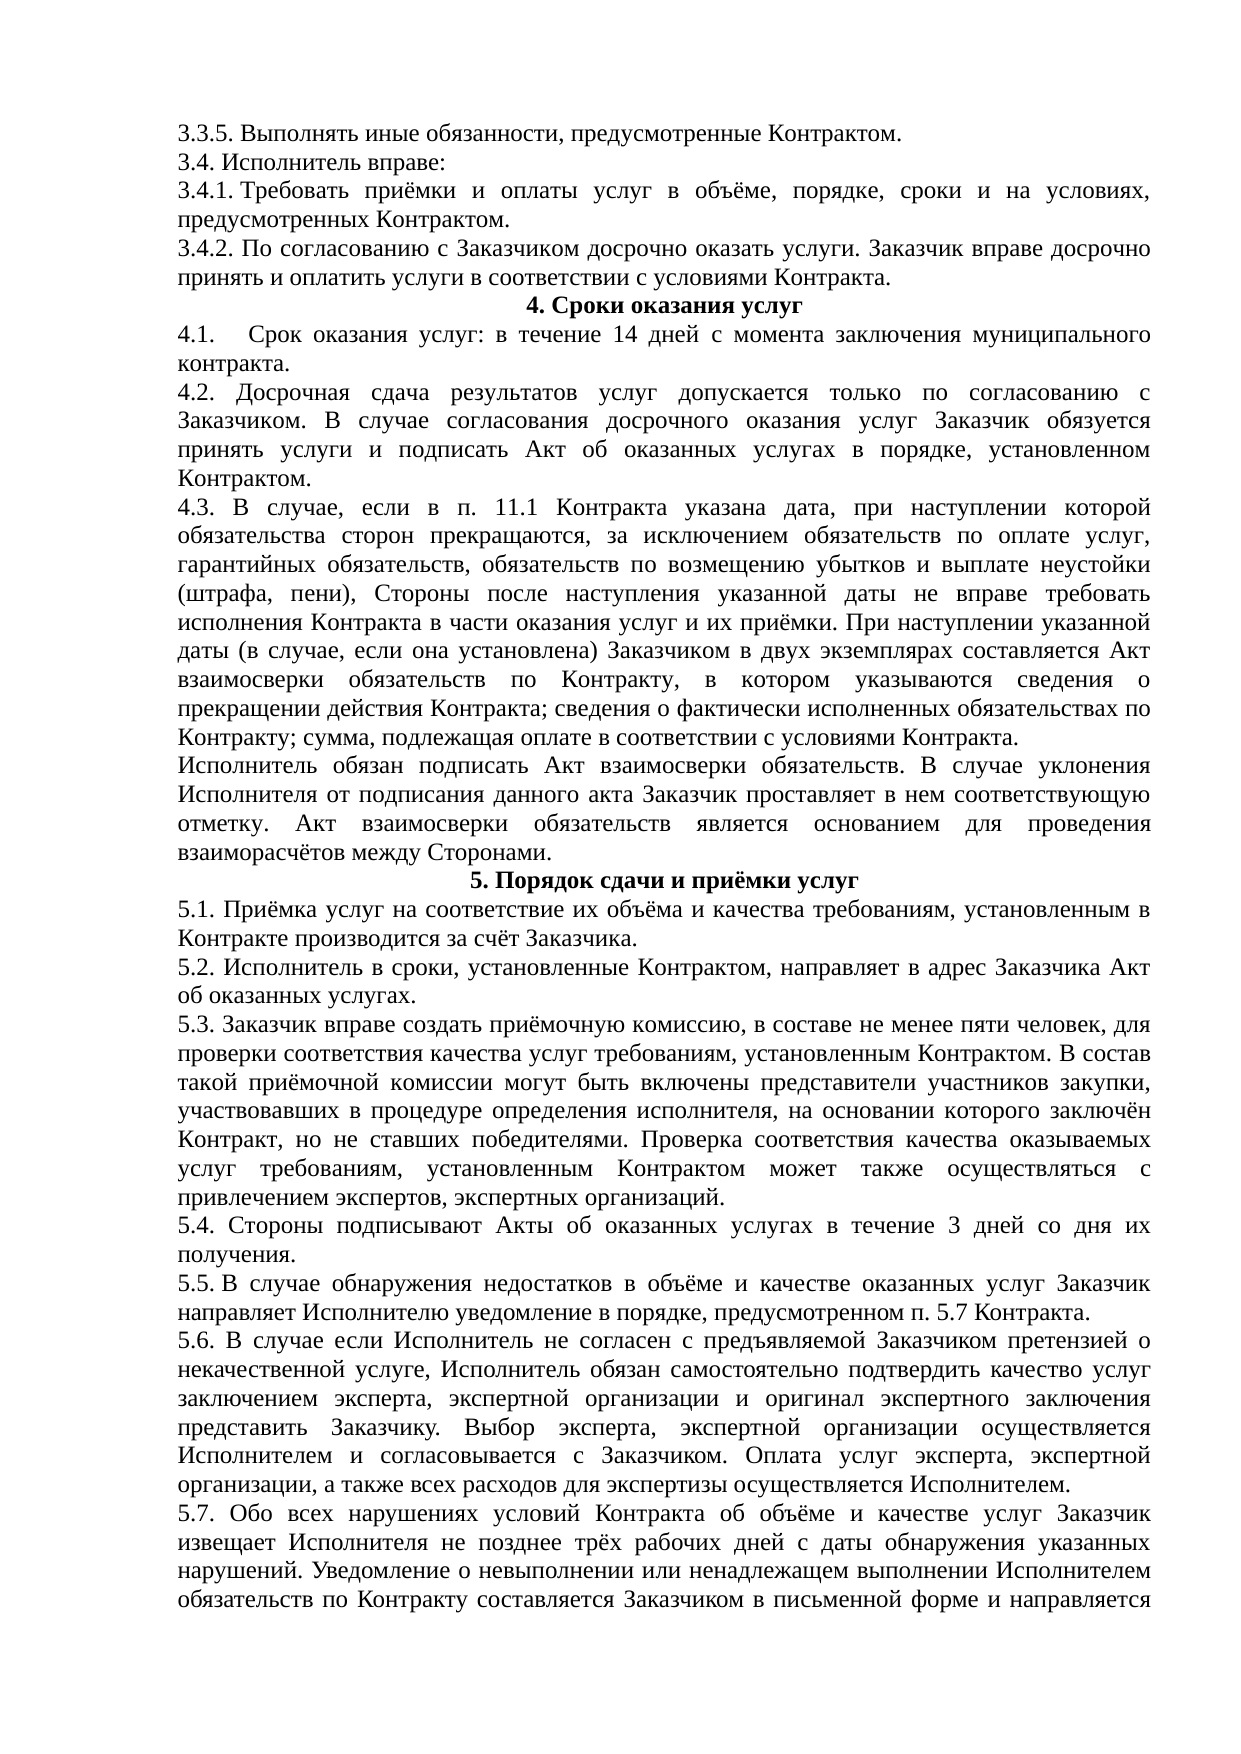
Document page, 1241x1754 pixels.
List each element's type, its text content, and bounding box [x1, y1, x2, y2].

text 5.5. В случае обнаружения недостатков в объёме и качестве оказанных услуг Заказчик направляет Исполнителю уведомление в порядке, предусмотренном п. 5.7 Контракта. [177, 1268, 1152, 1326]
text 5.3. Заказчик вправе создать приёмочную комиссию, в составе не менее пяти человек, для проверки соответствия качества услуг требованиям, установленным Контрактом. В состав такой приёмочной комиссии могут быть включены представители участников закупки, участвовавших в процедуре определения исполнителя, на основании которого заключён Контракт, но не ставших победителями. Проверка соответствия качества оказываемых услуг требованиям, установленным Контрактом может также осуществляться с привлечением экспертов, экспертных организаций. [177, 1009, 1152, 1211]
text 5.6. В случае если Исполнитель не согласен с предъявляемой Заказчиком претензией о некачественной услуге, Исполнитель обязан самостоятельно подтвердить качество услуг заключением эксперта, экспертной организации и оригинал экспертного заключения представить Заказчику. Выбор эксперта, экспертной организации осуществляется Исполнителем и согласовывается с Заказчиком. Оплата услуг эксперта, экспертной организации, а также всех расходов для экспертизы осуществляется Исполнителем. [177, 1326, 1152, 1498]
text 5.4. Стороны подписывают Акты об оказанных услугах в течение 3 дней со дня их получения. [177, 1211, 1152, 1268]
text 4.3. В случае, если в п. 11.1 Контракта указана дата, при наступлении которой обязательства сторон прекращаются, за исключением обязательств по оплате услуг, гарантийных обязательств, обязательств по возмещению убытков и выплате неустойки (штрафа, пени), Стороны после наступления указанной даты не вправе требовать исполнения Контракта в части оказания услуг и их приёмки. При наступлении указанной даты (в случае, если она установлена) Заказчиком в двух экземплярах составляется Акт взаимосверки обязательств по Контракту, в котором указываются сведения о прекращении действия Контракта; сведения о фактически исполненных обязательствах по Контракту; сумма, подлежащая оплате в соответствии с условиями Контракта. [177, 492, 1152, 751]
text 3.4.1. Требовать приёмки и оплаты услуг в объёме, порядке, сроки и на условиях, предусмотренных Контрактом. [177, 176, 1152, 233]
text 5.1. Приёмка услуг на соответствие их объёма и качества требованиям, установленным в Контракте производится за счёт Заказчика. [177, 894, 1152, 952]
text 5.2. Исполнитель в сроки, установленные Контрактом, направляет в адрес Заказчика Акт об оказанных услугах. [177, 952, 1152, 1009]
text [177, 1498, 1152, 1613]
text Исполнитель обязан подписать Акт взаимосверки обязательств. В случае уклонения Исполнителя от подписания данного акта Заказчик проставляет в нем соответствующую отметку. Акт взаимосверки обязательств является основанием для проведения взаиморасчётов между Сторонами. [177, 751, 1152, 866]
text 4.2. Досрочная сдача результатов услуг допускается только по согласованию с Заказчиком. В случае согласования досрочного оказания услуг Заказчик обязуется принять услуги и подписать Акт об оказанных услугах в порядке, установленном Контрактом. [177, 377, 1152, 492]
text 4. Сроки оказания услуг [177, 291, 1152, 319]
text 3.4.2. По согласованию с Заказчиком досрочно оказать услуги. Заказчик вправе досрочно принять и оплатить услуги в соответствии с условиями Контракта. [177, 233, 1152, 291]
text 3.3.5. Выполнять иные обязанности, предусмотренные Контрактом. [177, 118, 1152, 147]
text 4.1. Срок оказания услуг: в течение 14 дней с момента заключения муниципального контракта. [177, 319, 1152, 377]
text 5. Порядок сдачи и приёмки услуг [177, 866, 1152, 894]
text 3.4. Исполнитель вправе: [177, 147, 1152, 176]
